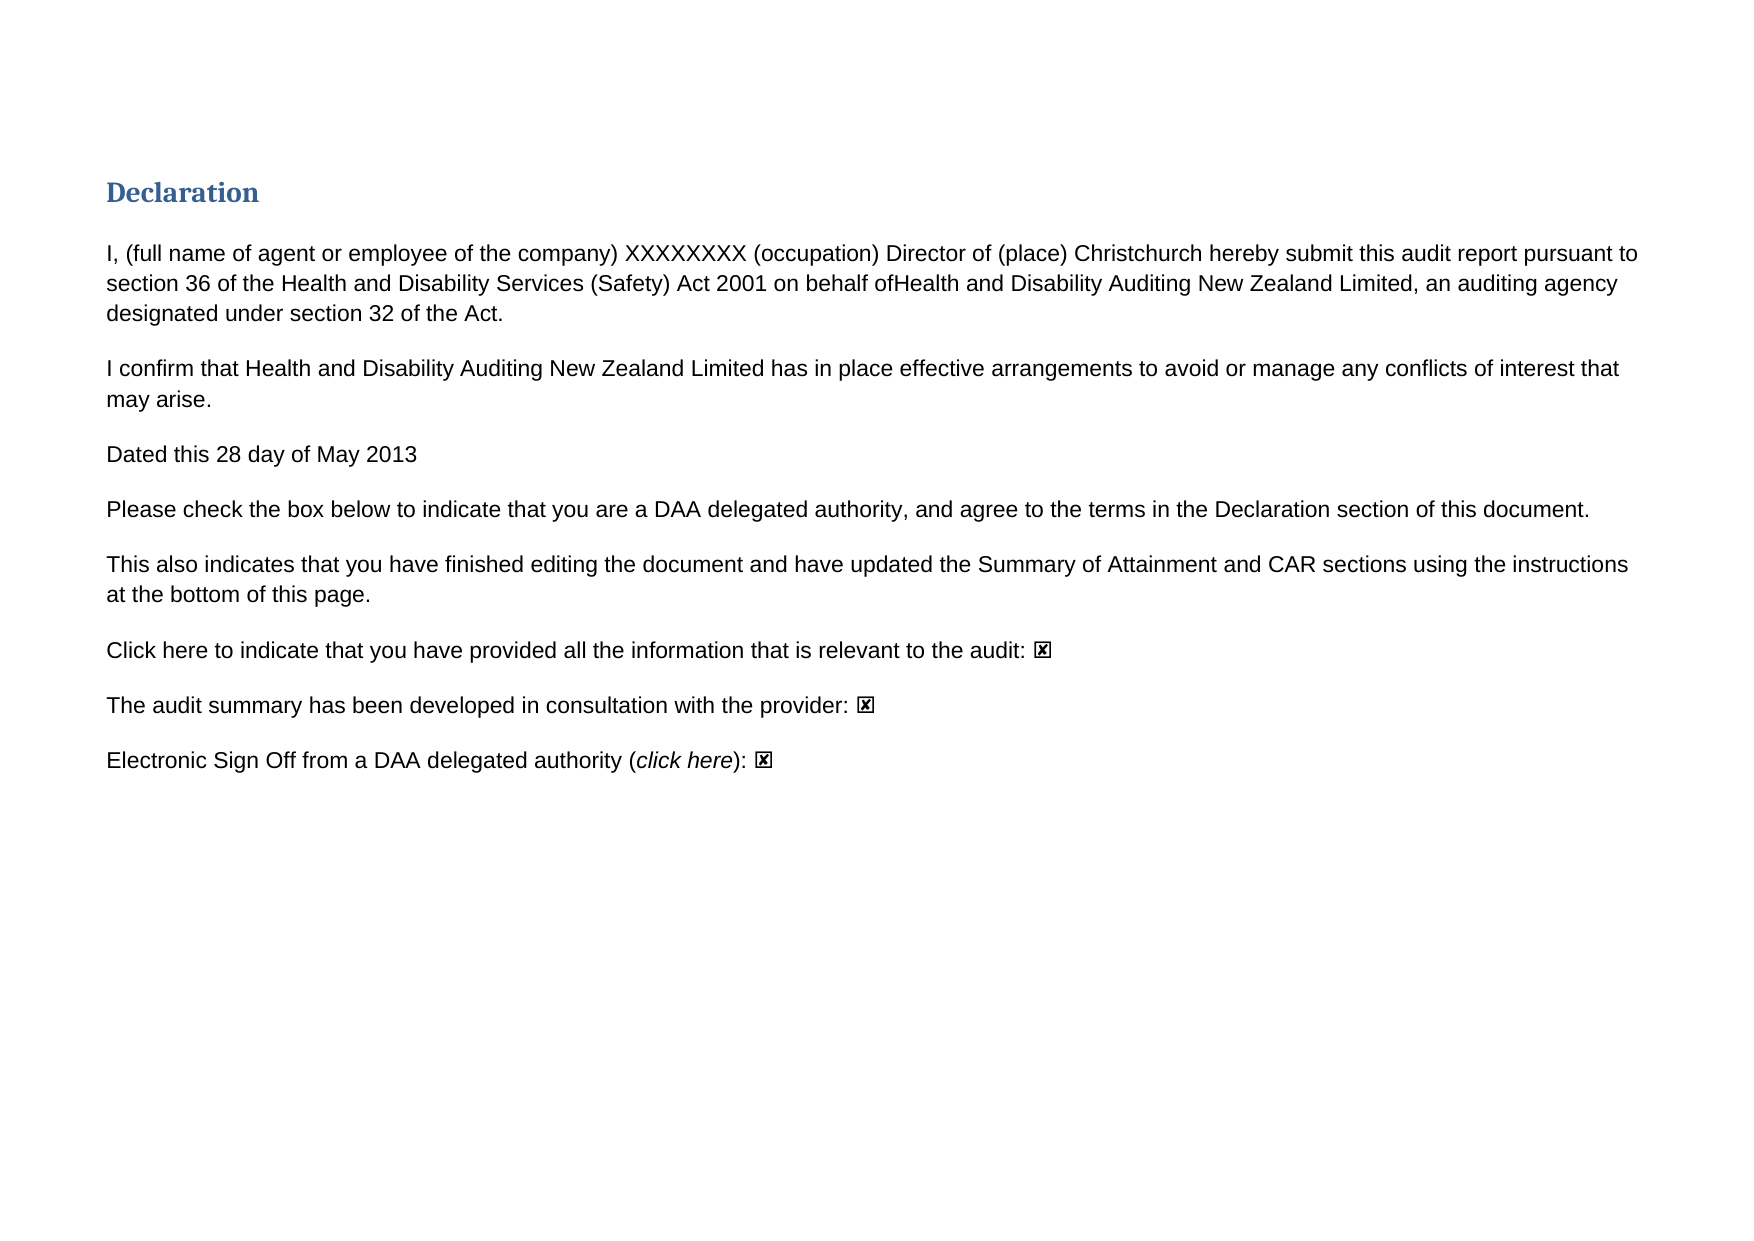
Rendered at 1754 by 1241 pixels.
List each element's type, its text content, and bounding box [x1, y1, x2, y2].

text I confirm that Health and Disability Auditing New Zealand Limited has in place effective arrangements to avoid or manage any conflicts of interest that may arise. [106, 355, 1648, 412]
text I, (full name of agent or employee of the company) XXXXXXXX (occupation) Director of (place) Christchurch hereby submit this audit report pursuant to section 36 of the Health and Disability Services (Safety) Act 2001 on behalf ofHealth and Disability Auditing New Zealand Limited, an auditing agency designated under section 32 of the Act. [106, 240, 1648, 326]
text This also indicates that you have finished editing the document and have updated the Summary of Attainment and CAR sections using the instructions at the bottom of this page. [106, 551, 1648, 608]
text Dated this 28 day of May 2013 [106, 441, 1648, 467]
text Electronic Sign Off from a DAA delegated authority (click here): [106, 747, 1648, 773]
text Click here to indicate that you have provided all the information that is relevant to the audit: [106, 637, 1648, 663]
text The audit summary has been developed in consultation with the provider: [106, 692, 1648, 718]
text Please check the box below to indicate that you are a DAA delegated authority, and agree to the terms in the Declaration section of this document. [106, 496, 1648, 522]
text Declaration [106, 176, 1648, 210]
